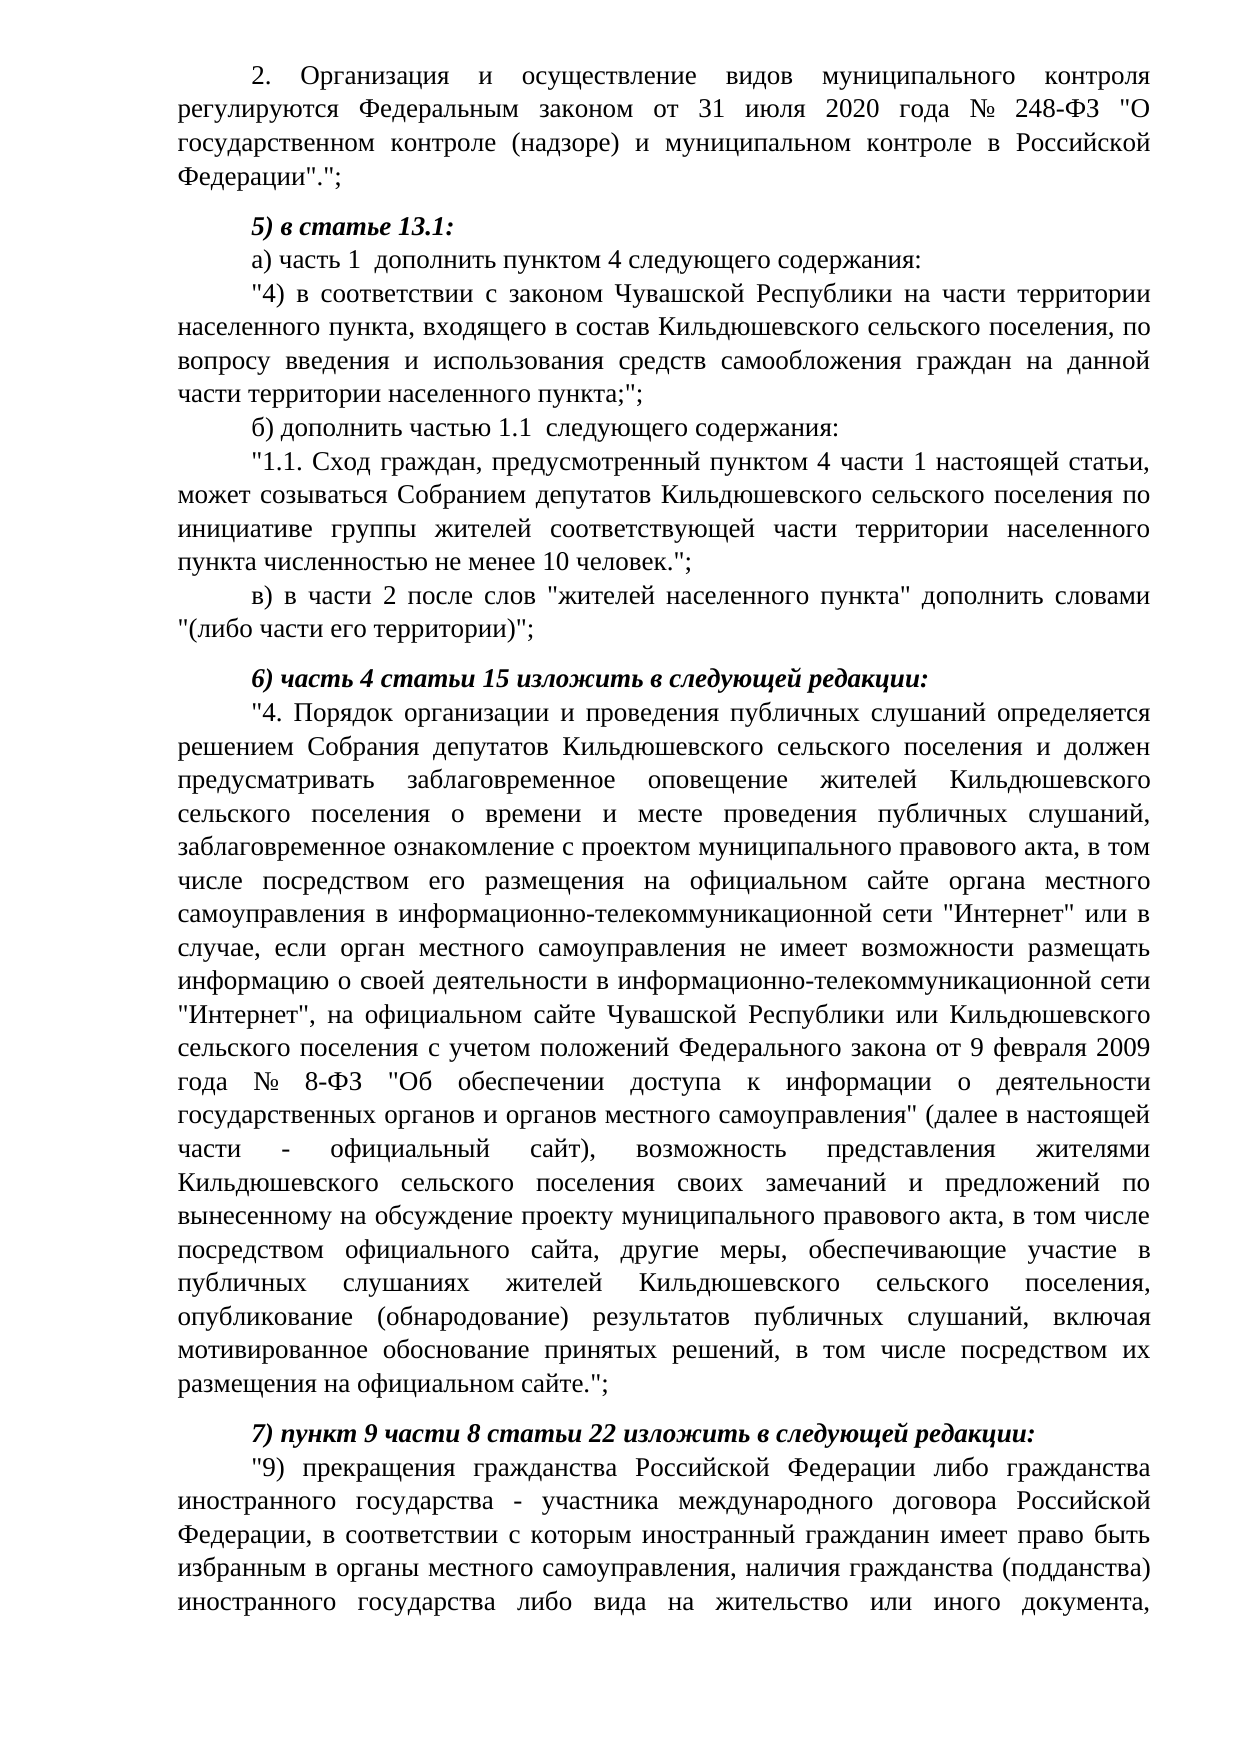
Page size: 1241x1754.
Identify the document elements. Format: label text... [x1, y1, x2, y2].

text а) часть 1 дополнить пунктом 4 следующего содержания: [177, 243, 1152, 274]
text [177, 1451, 1152, 1616]
text 2. Организация и осуществление видов муниципального контроля регулируются Федеральным законом от 31 июля 2020 года № 248-ФЗ "О государственном контроле (надзоре) и муниципальном контроле в Российской Федерации"."; [177, 59, 1152, 191]
text 5) в статье 13.1: [177, 210, 1152, 241]
text в) в части 2 после слов "жителей населенного пункта" дополнить словами "(либо части его территории)"; [177, 579, 1152, 643]
text "4. Порядок организации и проведения публичных слушаний определяется решением Собрания депутатов Кильдюшевского сельского поселения и должен предусматривать заблаговременное оповещение жителей Кильдюшевского сельского поселения о времени и месте проведения публичных слушаний, заблаговременное ознакомление с проектом муниципального правового акта, в том числе посредством его размещения на официальном сайте органа местного самоуправления в информационно-телекоммуникационной сети "Интернет" или в случае, если орган местного самоуправления не имеет возможности размещать информацию о своей деятельности в информационно-телекоммуникационной сети "Интернет", на официальном сайте Чувашской Республики или Кильдюшевского сельского поселения с учетом положений Федерального закона от 9 февраля 2009 года № 8-ФЗ "Об обеспечении доступа к информации о деятельности государственных органов и органов местного самоуправления" (далее в настоящей части - официальный сайт), возможность представления жителями Кильдюшевского сельского поселения своих замечаний и предложений по вынесенному на обсуждение проекту муниципального правового акта, в том числе посредством официального сайта, другие меры, обеспечивающие участие в публичных слушаниях жителей Кильдюшевского сельского поселения, опубликование (обнародование) результатов публичных слушаний, включая мотивированное обоснование принятых решений, в том числе посредством их размещения на официальном сайте."; [177, 696, 1152, 1398]
text 7) пункт 9 части 8 статьи 22 изложить в следующей редакции: [177, 1417, 1152, 1448]
text б) дополнить частью 1.1 следующего содержания: [177, 411, 1152, 442]
text "1.1. Сход граждан, предусмотренный пунктом 4 части 1 настоящей статьи, может созываться Собранием депутатов Кильдюшевского сельского поселения по инициативе группы жителей соответствующей части территории населенного пункта численностью не менее 10 человек."; [177, 445, 1152, 576]
text 6) часть 4 статьи 15 изложить в следующей редакции: [177, 663, 1152, 694]
text "4) в соответствии с законом Чувашской Республики на части территории населенного пункта, входящего в состав Кильдюшевского сельского поселения, по вопросу введения и использования средств самообложения граждан на данной части территории населенного пункта;"; [177, 277, 1152, 409]
